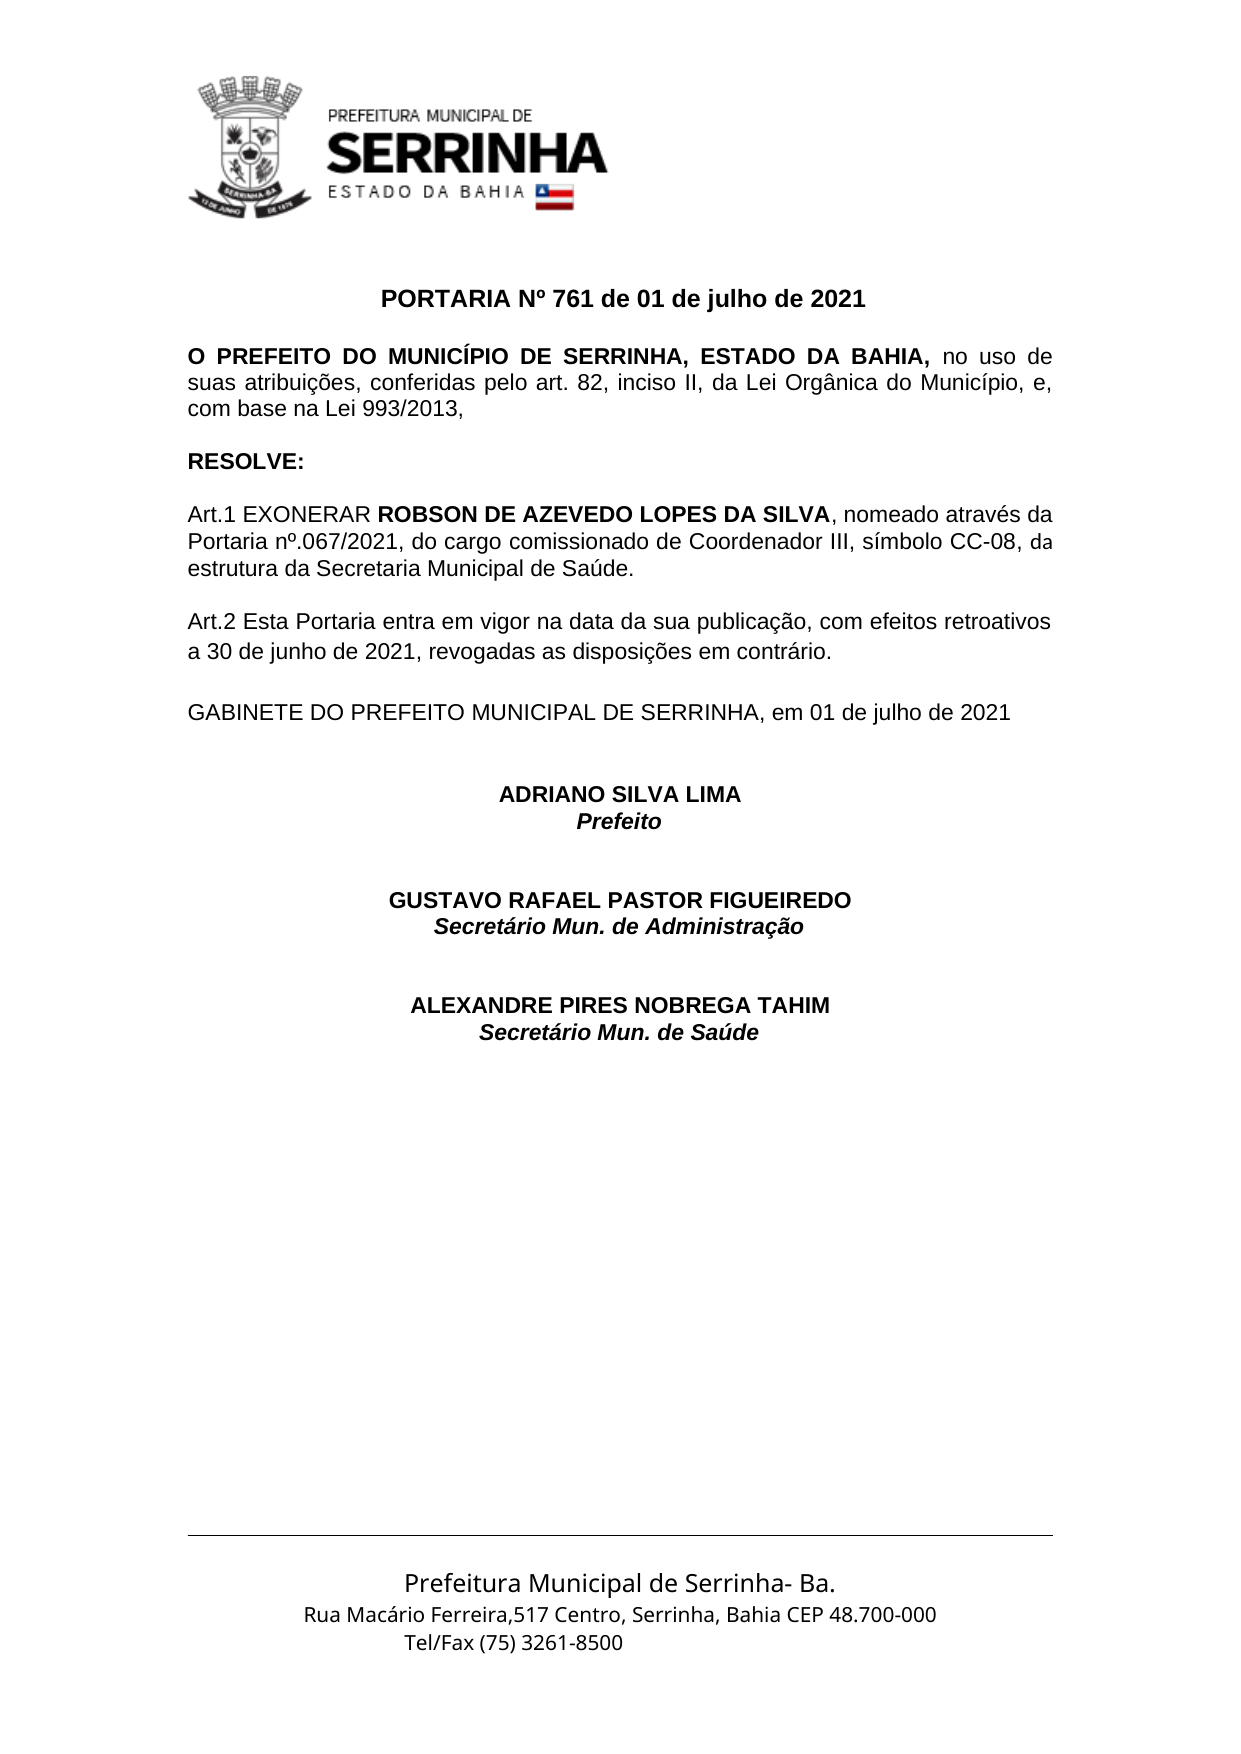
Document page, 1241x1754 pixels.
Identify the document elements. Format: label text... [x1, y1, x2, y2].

text ADRIANO SILVA LIMA [187, 781, 1053, 808]
text Secretário Mun. de Administração [187, 913, 1053, 939]
text Prefeito [187, 808, 1053, 834]
text GUSTAVO RAFAEL PASTOR FIGUEIREDO [187, 887, 1053, 913]
picture [187, 73, 609, 222]
text Art.2 Esta Portaria entra em vigor na data da sua publicação, com efeitos retroativos a 30 de junho de 2021, revogadas as disposições em contrário. [187, 608, 1053, 664]
text GABINETE DO PREFEITO MUNICIPAL DE SERRINHA, em 01 de julho de 2021 [187, 698, 1053, 725]
text Secretário Mun. de Saúde [187, 1018, 1053, 1045]
text ALEXANDRE PIRES NOBREGA TAHIM [187, 992, 1053, 1018]
text RESOLVE: [187, 448, 1053, 474]
text O PREFEITO DO MUNICÍPIO DE SERRINHA, ESTADO DA BAHIA, no uso de suas atribuições, conferidas pelo art. 82, inciso II, da Lei Orgânica do Município, e, com base na Lei 993/2013, [187, 343, 1053, 422]
text PORTARIA Nº 761 de 01 de julho de 2021 [187, 284, 1053, 312]
text Art.1 EXONERAR ROBSON DE AZEVEDO LOPES DA SILVA, nomeado através da Portaria nº.067/2021, do cargo comissionado de Coordenador III, símbolo CC-08, da estrutura da Secretaria Municipal de Saúde. [187, 501, 1053, 581]
